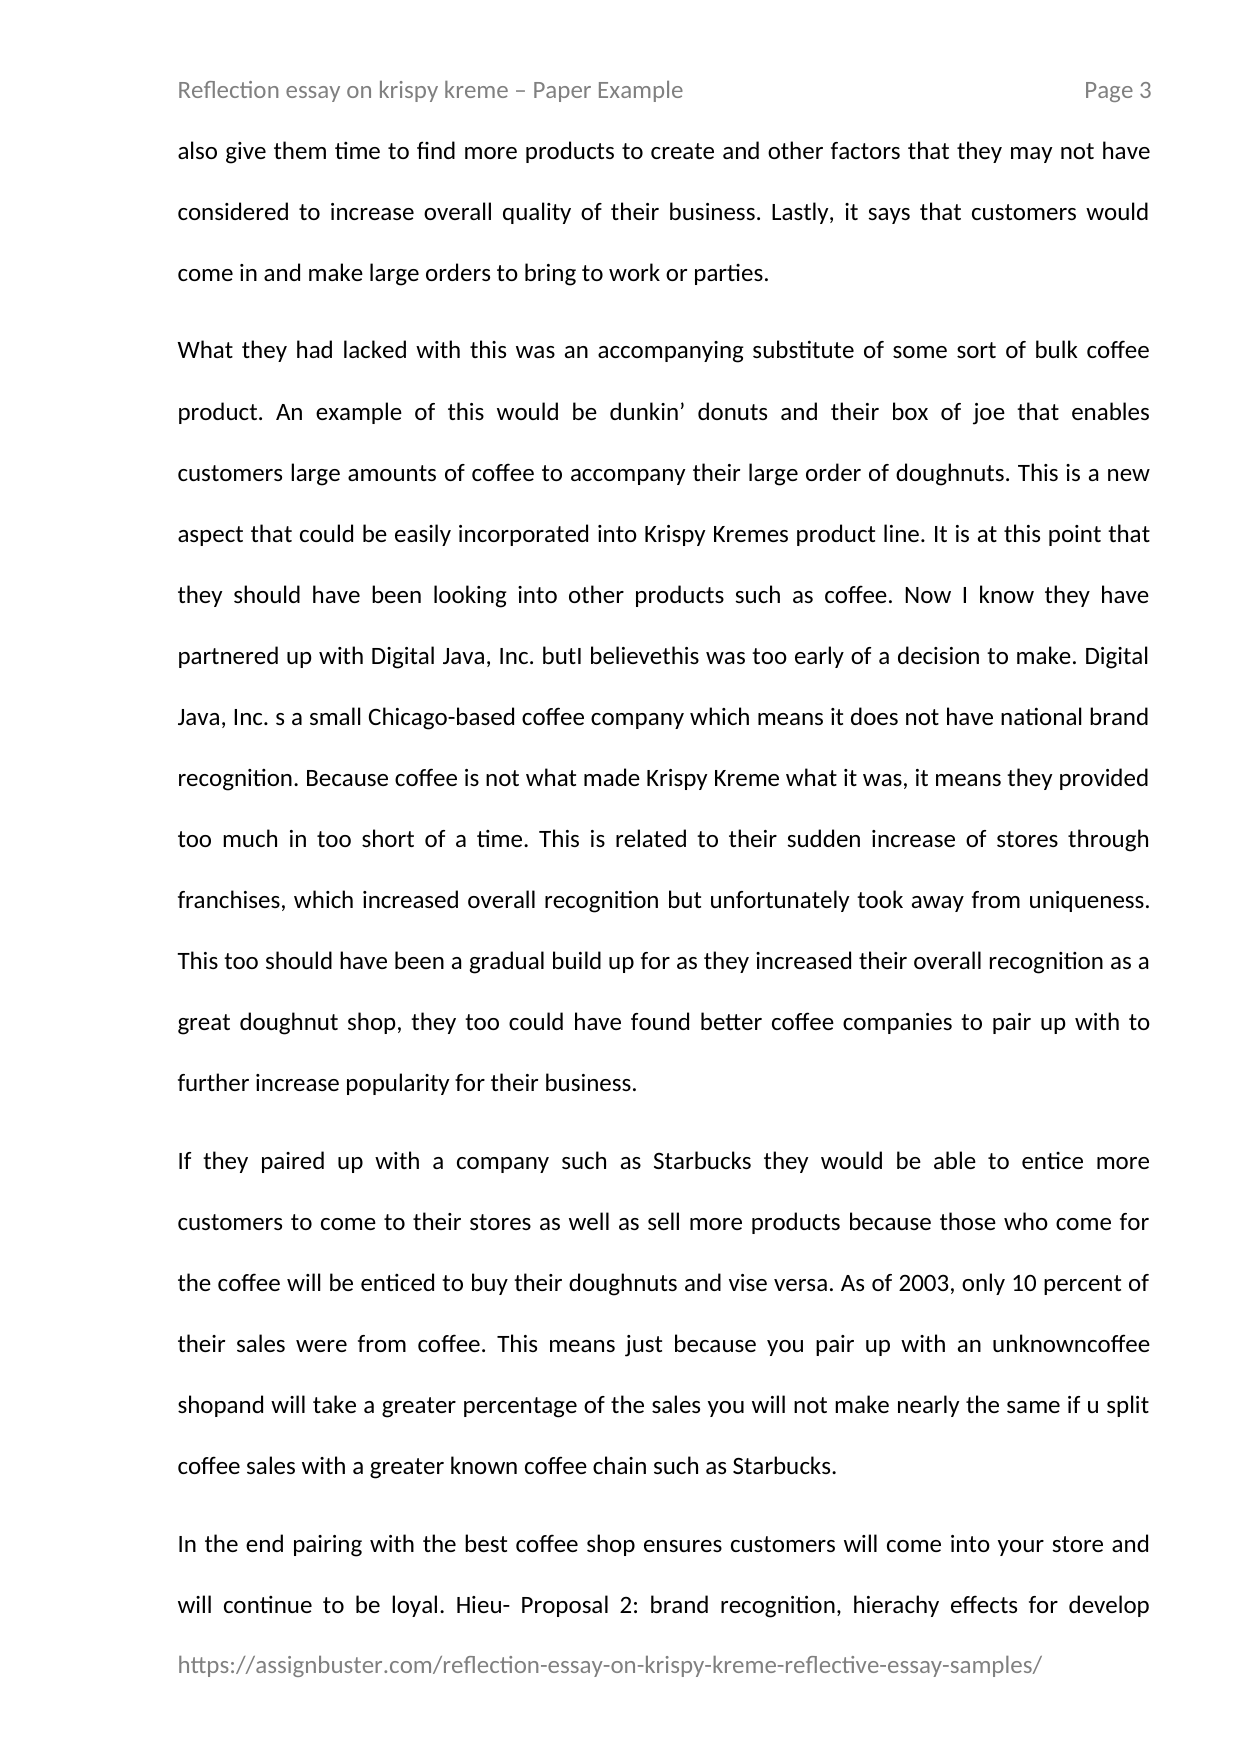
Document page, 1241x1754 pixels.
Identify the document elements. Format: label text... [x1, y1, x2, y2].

text What they had lacked with this was an accompanying substitute of some sort of bulk coffee product. An example of this would be dunkin’ donuts and their box of joe that enables customers large amounts of coffee to accompany their large order of doughnuts. This is a new aspect that could be easily incorporated into Krispy Kremes product line. It is at this point that they should have been looking into other products such as coffee. Now I know they have partnered up with Digital Java, Inc. butI believethis was too early of a decision to make. Digital Java, Inc. s a small Chicago-based coffee company which means it does not have national brand recognition. Because coffee is not what made Krispy Kreme what it was, it means they provided too much in too short of a time. This is related to their sudden increase of stores through franchises, which increased overall recognition but unfortunately took away from uniqueness. This too should have been a gradual build up for as they increased their overall recognition as a great doughnut shop, they too could have found better coffee companies to pair up with to further increase popularity for their business. [177, 334, 1152, 1098]
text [177, 135, 1152, 287]
text If they paired up with a company such as Starbucks they would be able to entice more customers to come to their stores as well as sell more products because those who come for the coffee will be enticed to buy their doughnuts and vise versa. As of 2003, only 10 percent of their sales were from coffee. This means just because you pair up with an unknowncoffee shopand will take a greater percentage of the sales you will not make nearly the same if u split coffee sales with a greater known coffee chain such as Starbucks. [177, 1145, 1152, 1481]
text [177, 1528, 1152, 1619]
